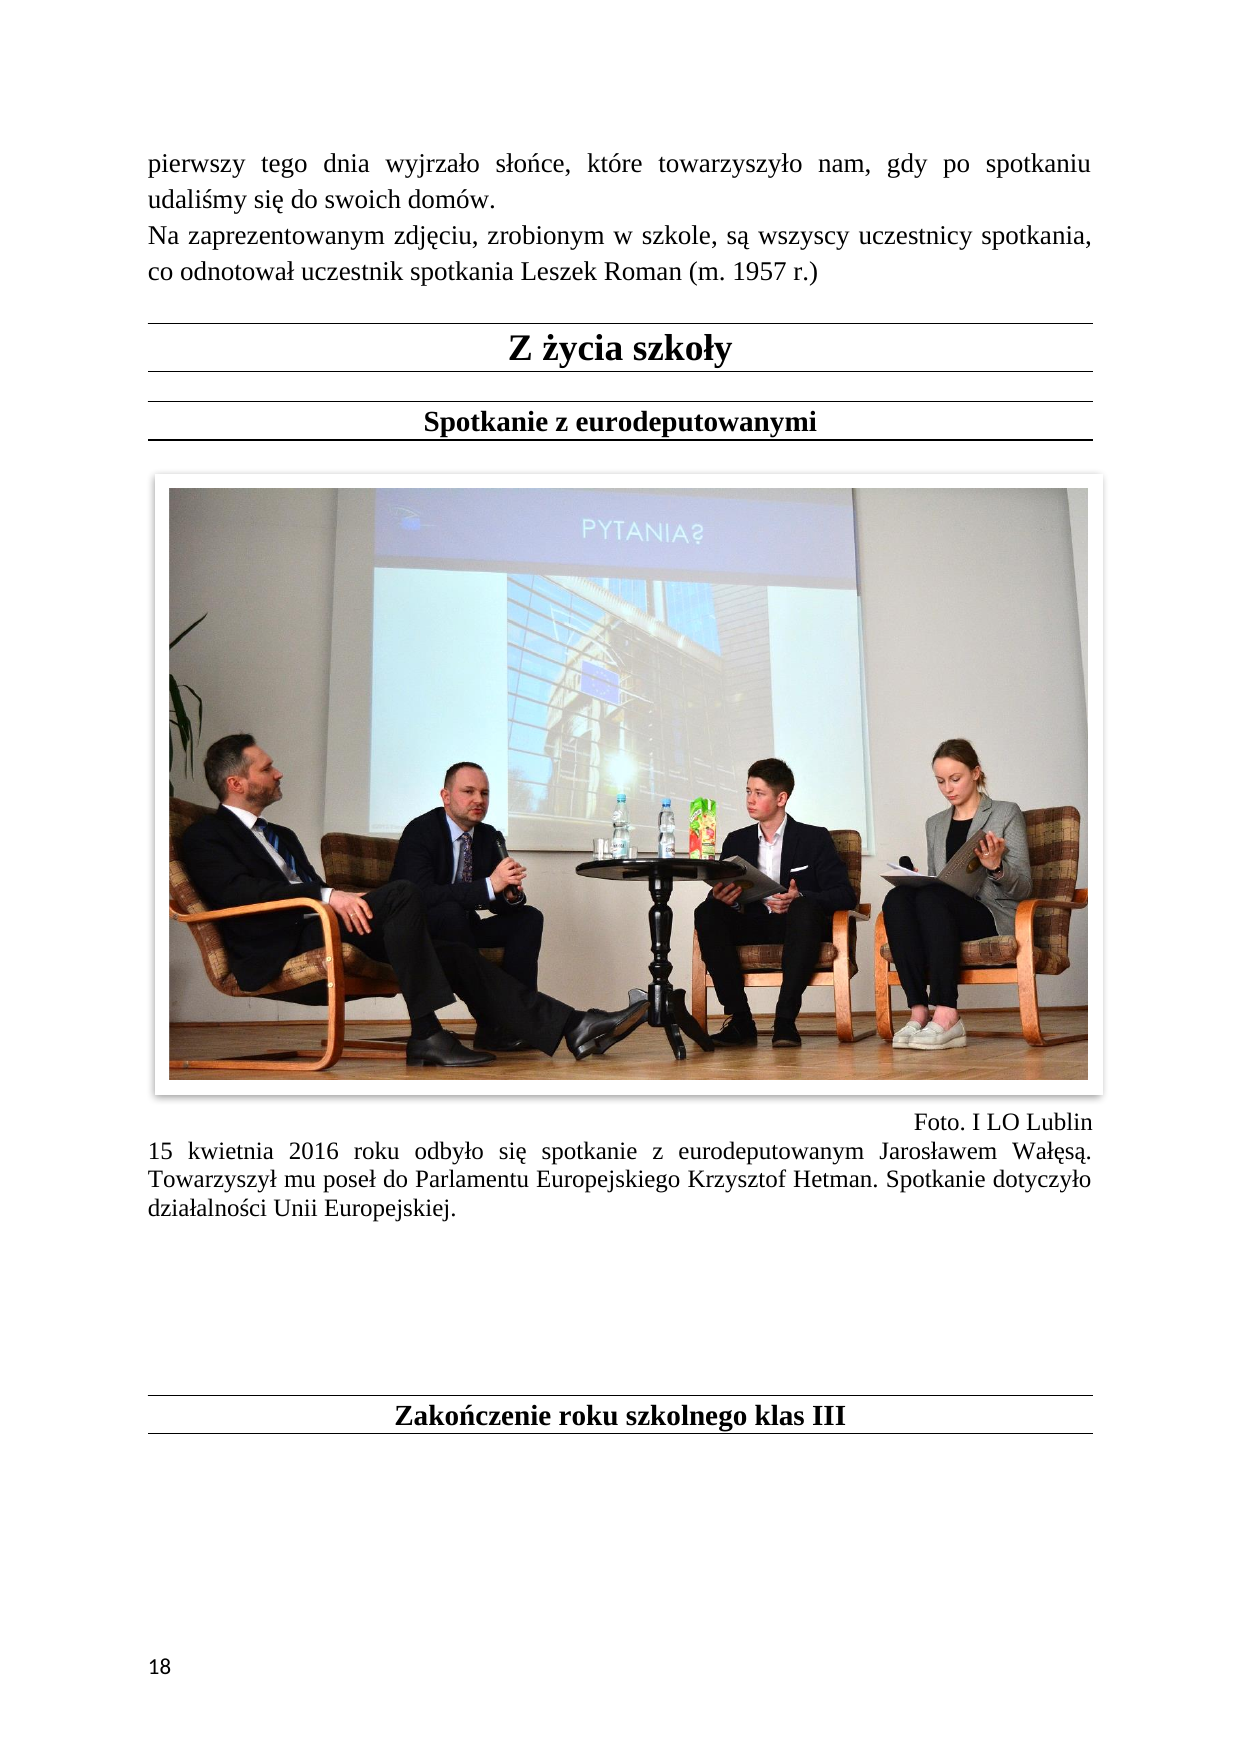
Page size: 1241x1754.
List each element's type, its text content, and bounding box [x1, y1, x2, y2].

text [148, 148, 1093, 214]
text Z życia szkoły [148, 324, 1093, 371]
text 15 kwietnia 2016 roku odbyło się spotkanie z eurodeputowanym Jarosławem Wałęsą. Towarzyszył mu poseł do Parlamentu Europejskiego Krzysztof Hetman. Spotkanie dotyczyło działalności Unii Europejskiej. [148, 1136, 1093, 1222]
text Zakończenie roku szkolnego klas III [148, 1396, 1093, 1433]
text Foto. I LO Lublin [148, 1107, 1093, 1136]
text Spotkanie z eurodeputowanymi [148, 402, 1093, 439]
text Na zaprezentowanym zdjęciu, zrobionym w szkole, są wszyscy uczestnicy spotkania, co odnotował uczestnik spotkania Leszek Roman (m. 1957 r.) [148, 219, 1093, 286]
picture [169, 488, 1088, 1080]
